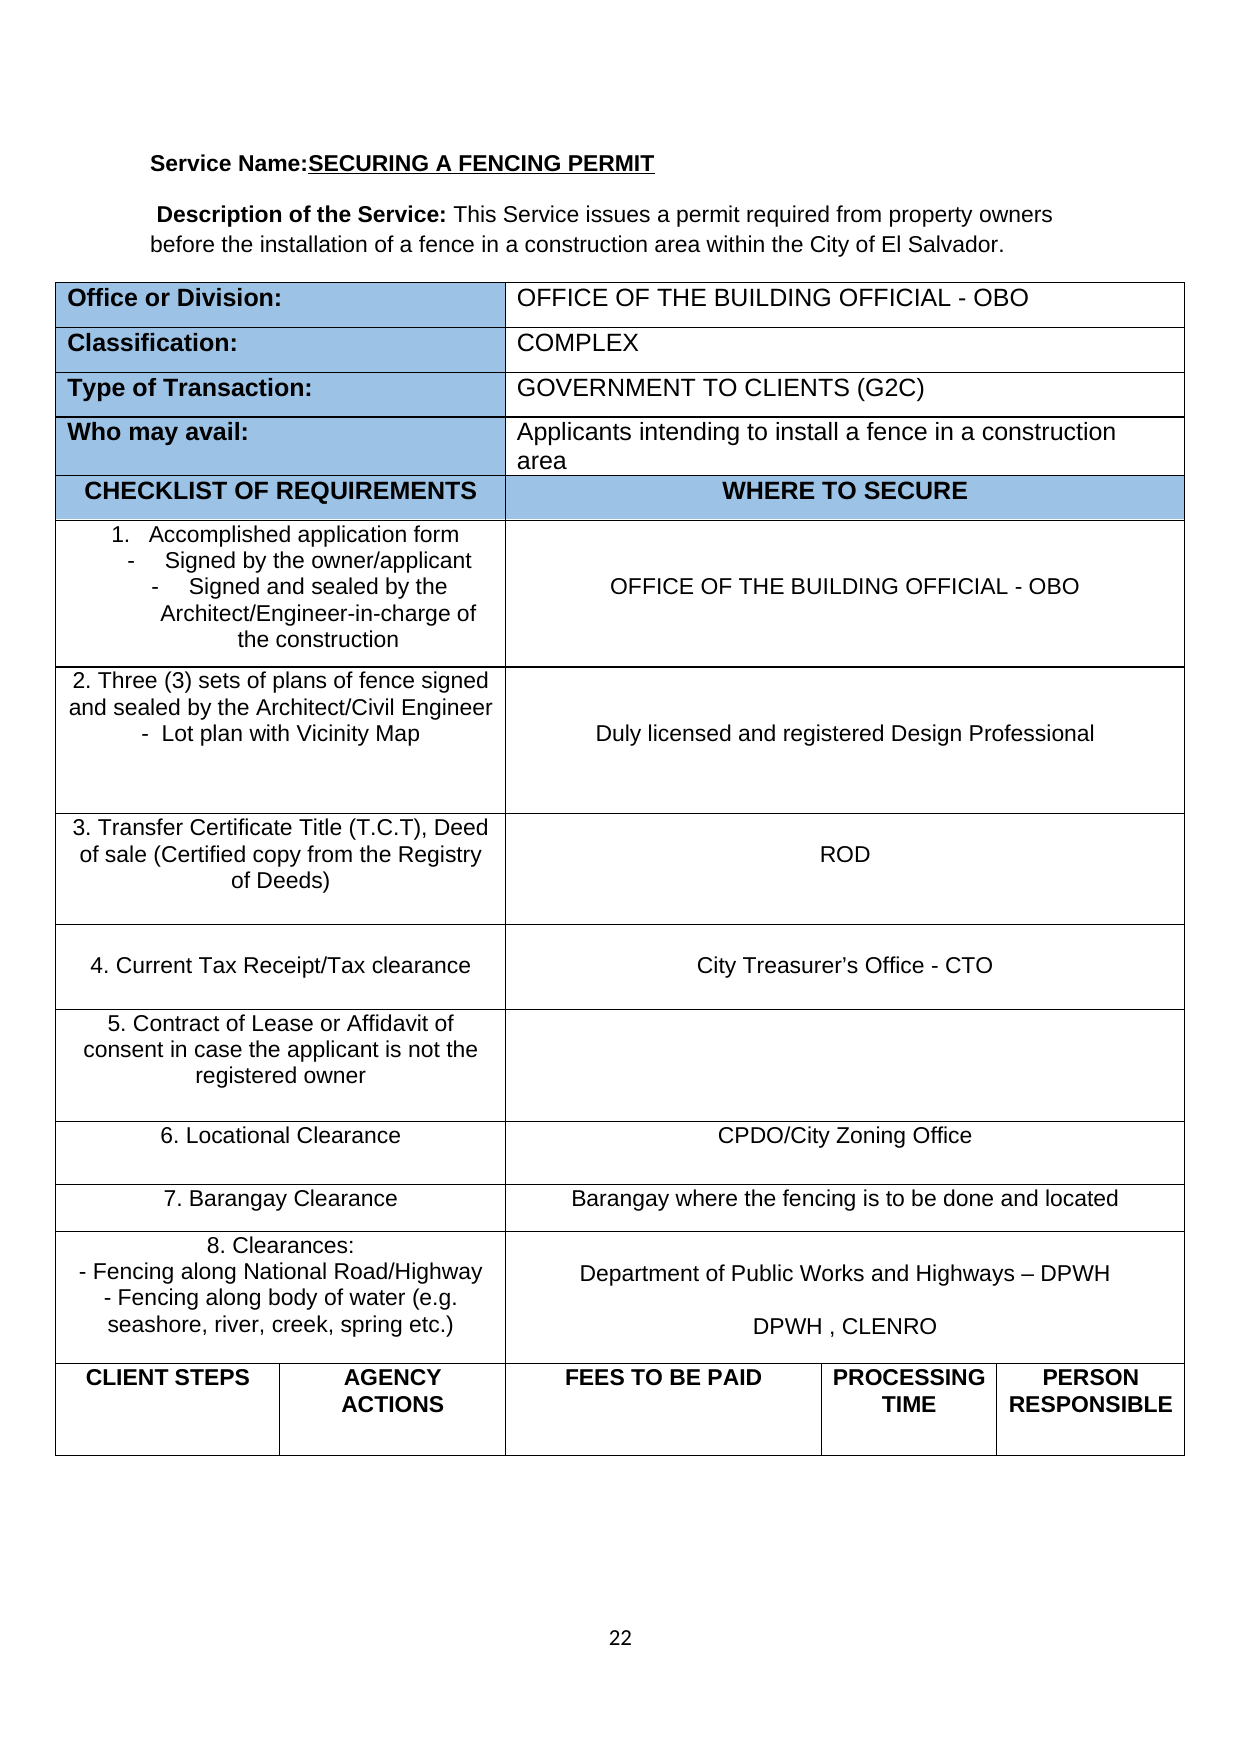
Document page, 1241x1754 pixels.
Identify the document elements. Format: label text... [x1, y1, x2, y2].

table_cell GOVERNMENT TO CLIENTS (G2C) [506, 373, 1184, 416]
table_cell 4. Current Tax Receipt/Tax clearance [56, 925, 505, 1009]
table_cell Applicants intending to install a fence in a construction area [506, 418, 1184, 475]
table_cell ROD [506, 814, 1184, 924]
table_cell 5. Contract of Lease or Affidavit of consent in case the applicant is not the registered owner [56, 1010, 505, 1121]
table_cell COMPLEX [506, 328, 1184, 372]
text Service Name:SECURING A FENCING PERMIT [150, 150, 1090, 176]
table_cell Who may avail: [56, 418, 505, 475]
table_cell City Treasurer’s Office - CTO [506, 925, 1184, 1009]
table_cell [506, 1010, 1184, 1121]
table_cell AGENCY ACTIONS [280, 1364, 505, 1455]
table_cell 3. Transfer Certificate Title (T.C.T), Deed of sale (Certified copy from the Registry of Deeds) [56, 814, 505, 924]
text Description of the Service: This Service issues a permit required from property owners before the installation of a fence in a construction area within the City of El Salvador. [150, 201, 1090, 258]
table_cell CHECKLIST OF REQUIREMENTS [56, 476, 505, 519]
table_cell PROCESSING TIME [822, 1364, 996, 1455]
table_cell FEES TO BE PAID [506, 1364, 821, 1455]
table_cell 6. Locational Clearance [56, 1122, 505, 1184]
table_cell Classification: [56, 328, 505, 372]
table_cell 7. Barangay Clearance [56, 1185, 505, 1231]
table_cell Accomplished application form Signed by the owner/applicant Signed and sealed by the Architect/Engineer-in-charge of the construction [56, 521, 505, 666]
table_cell Department of Public Works and Highways – DPWH DPWH , CLENRO [506, 1232, 1184, 1363]
table_header OFFICE OF THE BUILDING OFFICIAL - OBO [506, 283, 1184, 327]
table_cell CPDO/City Zoning Office [506, 1122, 1184, 1184]
table_cell 8. Clearances: - Fencing along National Road/Highway - Fencing along body of water (e.g. seashore, river, creek, spring etc.) [56, 1232, 505, 1363]
table_cell WHERE TO SECURE [506, 476, 1184, 519]
table_cell 2. Three (3) sets of plans of fence signed and sealed by the Architect/Civil Engineer - Lot plan with Vicinity Map [56, 668, 505, 813]
table_cell CLIENT STEPS [56, 1364, 279, 1455]
table_cell Barangay where the fencing is to be done and located [506, 1185, 1184, 1231]
table_cell OFFICE OF THE BUILDING OFFICIAL - OBO [506, 521, 1184, 666]
table_cell PERSON RESPONSIBLE [997, 1364, 1184, 1455]
table_cell Duly licensed and registered Design Professional [506, 668, 1184, 813]
table_cell Type of Transaction: [56, 373, 505, 416]
table_header Office or Division: [56, 283, 505, 327]
